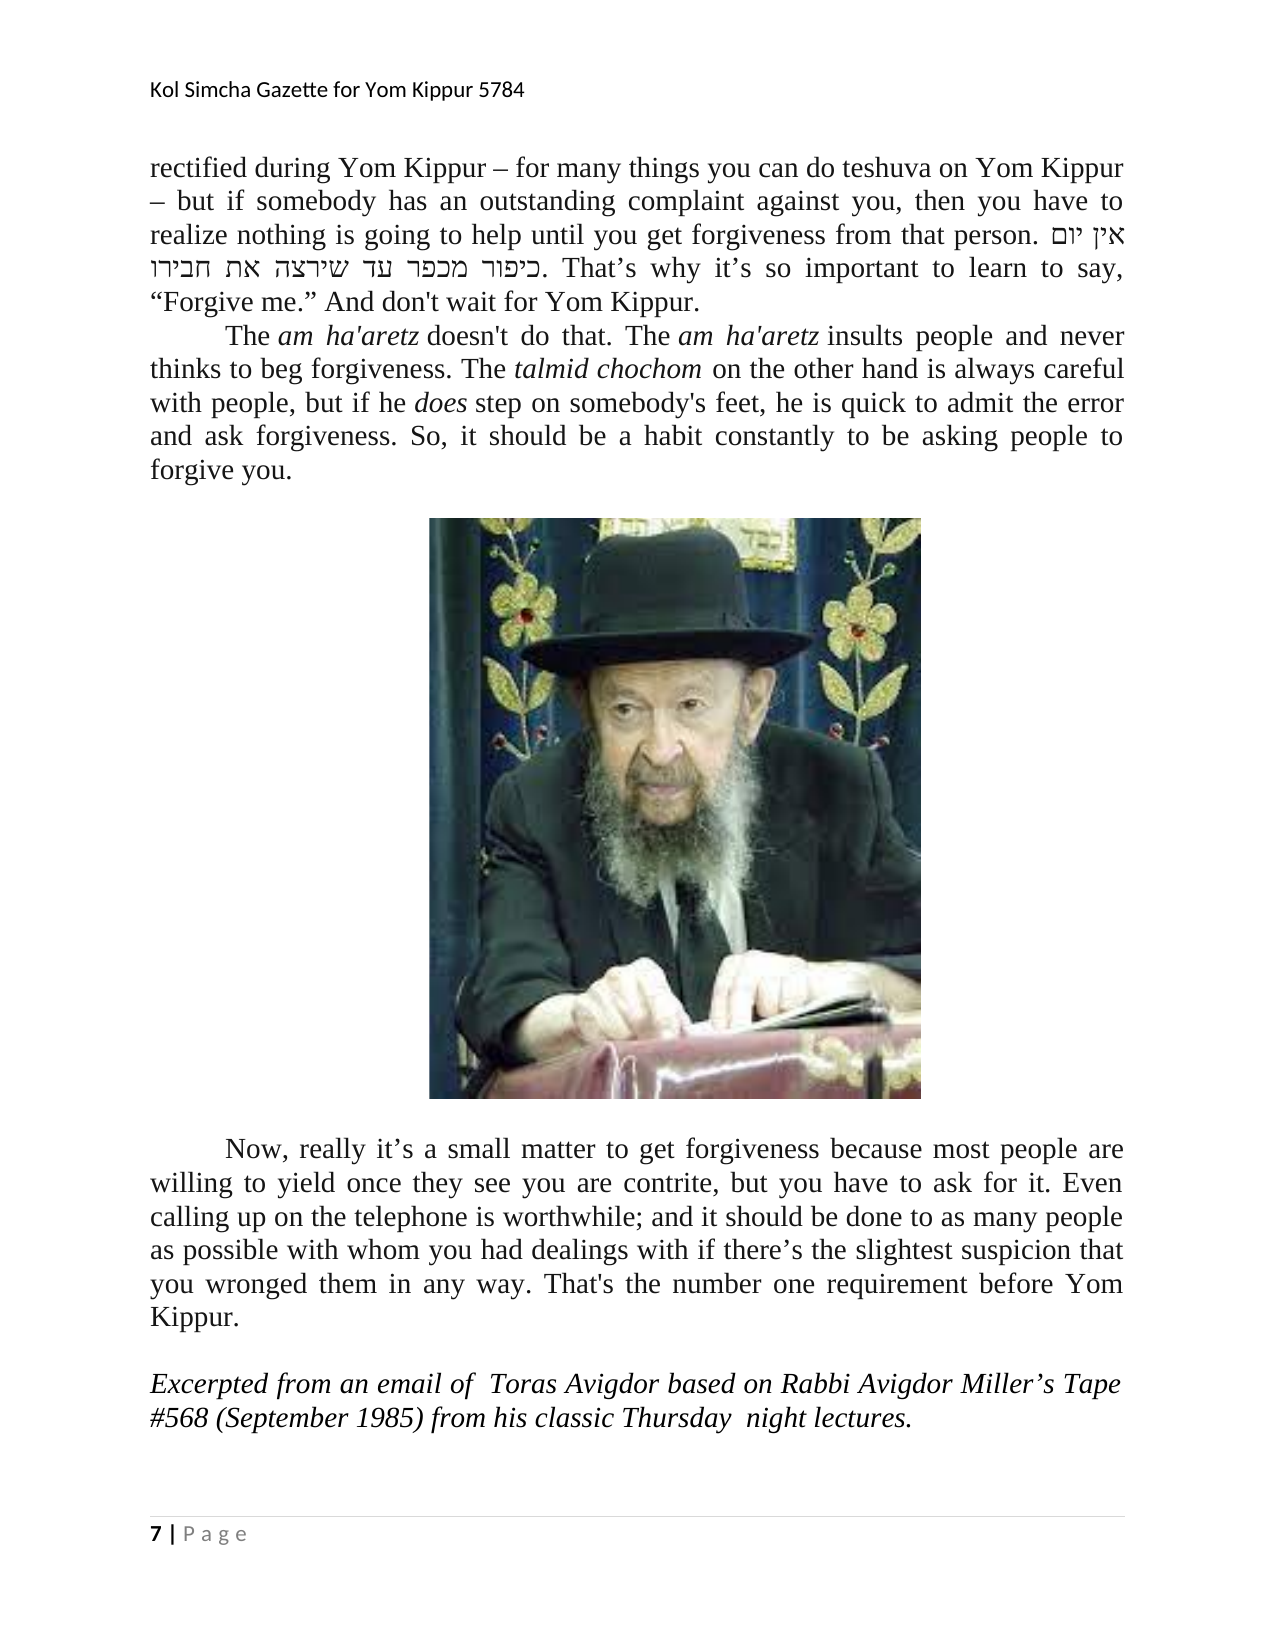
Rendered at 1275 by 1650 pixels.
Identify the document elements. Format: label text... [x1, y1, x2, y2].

text The am ha'aretz doesn't do that. The am ha'aretz insults people and never thinks to beg forgiveness. The talmid chochom on the other hand is always careful with people, but if he does step on somebody's feet, he is quick to admit the error and ask forgiveness. So, it should be a habit constantly to be asking people to forgive you. [150, 318, 1125, 485]
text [150, 150, 1125, 318]
picture [429, 518, 921, 1099]
text Excerpted from an email of Toras Avigdor based on Rabbi Avigdor Miller’s Tape #568 (September 1985) from his classic Thursday night lectures. [150, 1366, 1125, 1433]
text Now, really it’s a small matter to get forgiveness because most people are willing to yield once they see you are contrite, but you have to ask for it. Even calling up on the telephone is worthwhile; and it should be done to as many people as possible with whom you had dealings with if there’s the slightest suspicion that you wronged them in any way. That's the number one requirement before Yom Kippur. [150, 1132, 1125, 1333]
